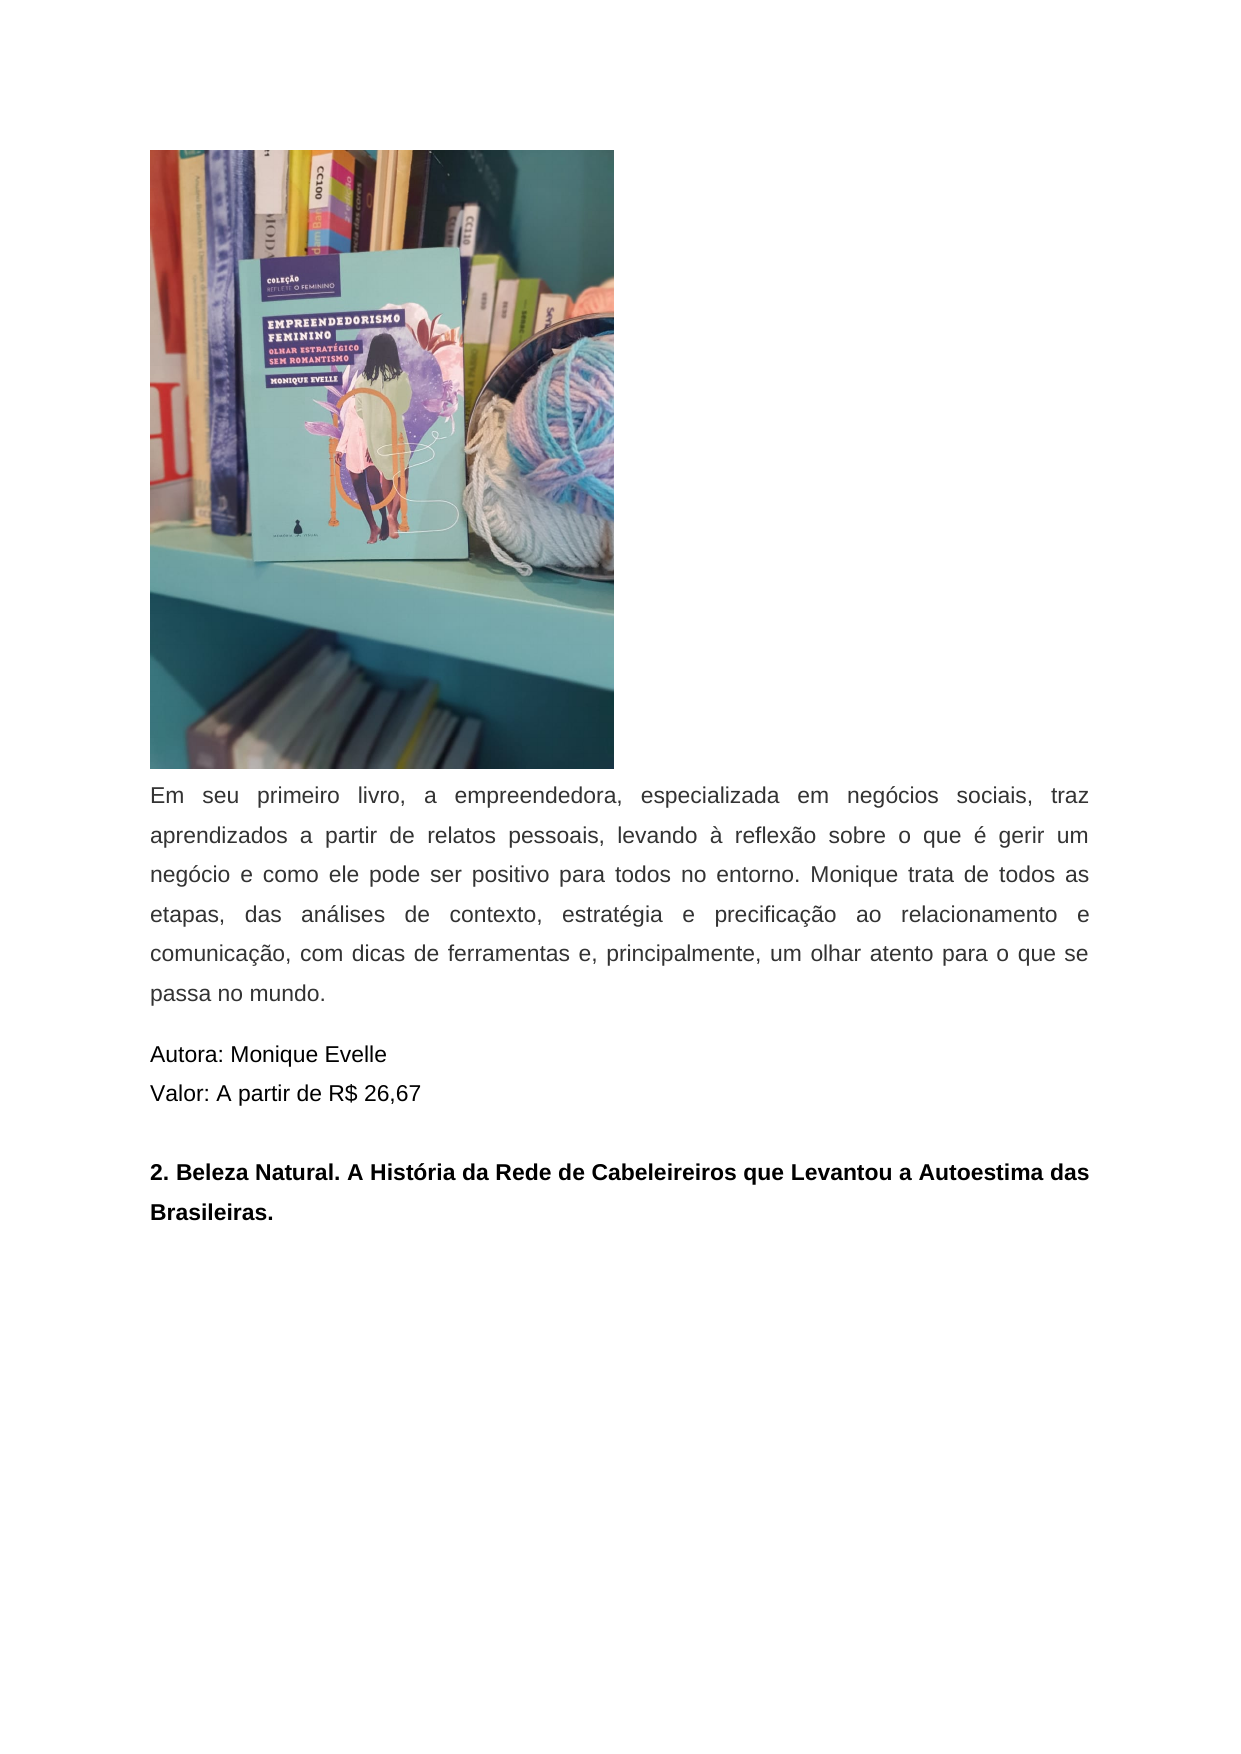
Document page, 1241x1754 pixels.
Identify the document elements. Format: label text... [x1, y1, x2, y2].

text 2. Beleza Natural. A História da Rede de Cabeleireiros que Levantou a Autoestima das Brasileiras. [150, 1159, 1090, 1225]
text Valor: A partir de R$ 26,67 [150, 1080, 1090, 1107]
text Autora: Monique Evelle [150, 1041, 1090, 1067]
text Em seu primeiro livro, a empreendedora, especializada em negócios sociais, traz aprendizados a partir de relatos pessoais, levando à reflexão sobre o que é gerir um negócio e como ele pode ser positivo para todos no entorno. Monique trata de todos as etapas, das análises de contexto, estratégia e precificação ao relacionamento e comunicação, com dicas de ferramentas e, principalmente, um olhar atento para o que se passa no mundo. [150, 782, 1090, 1006]
picture [150, 150, 614, 769]
